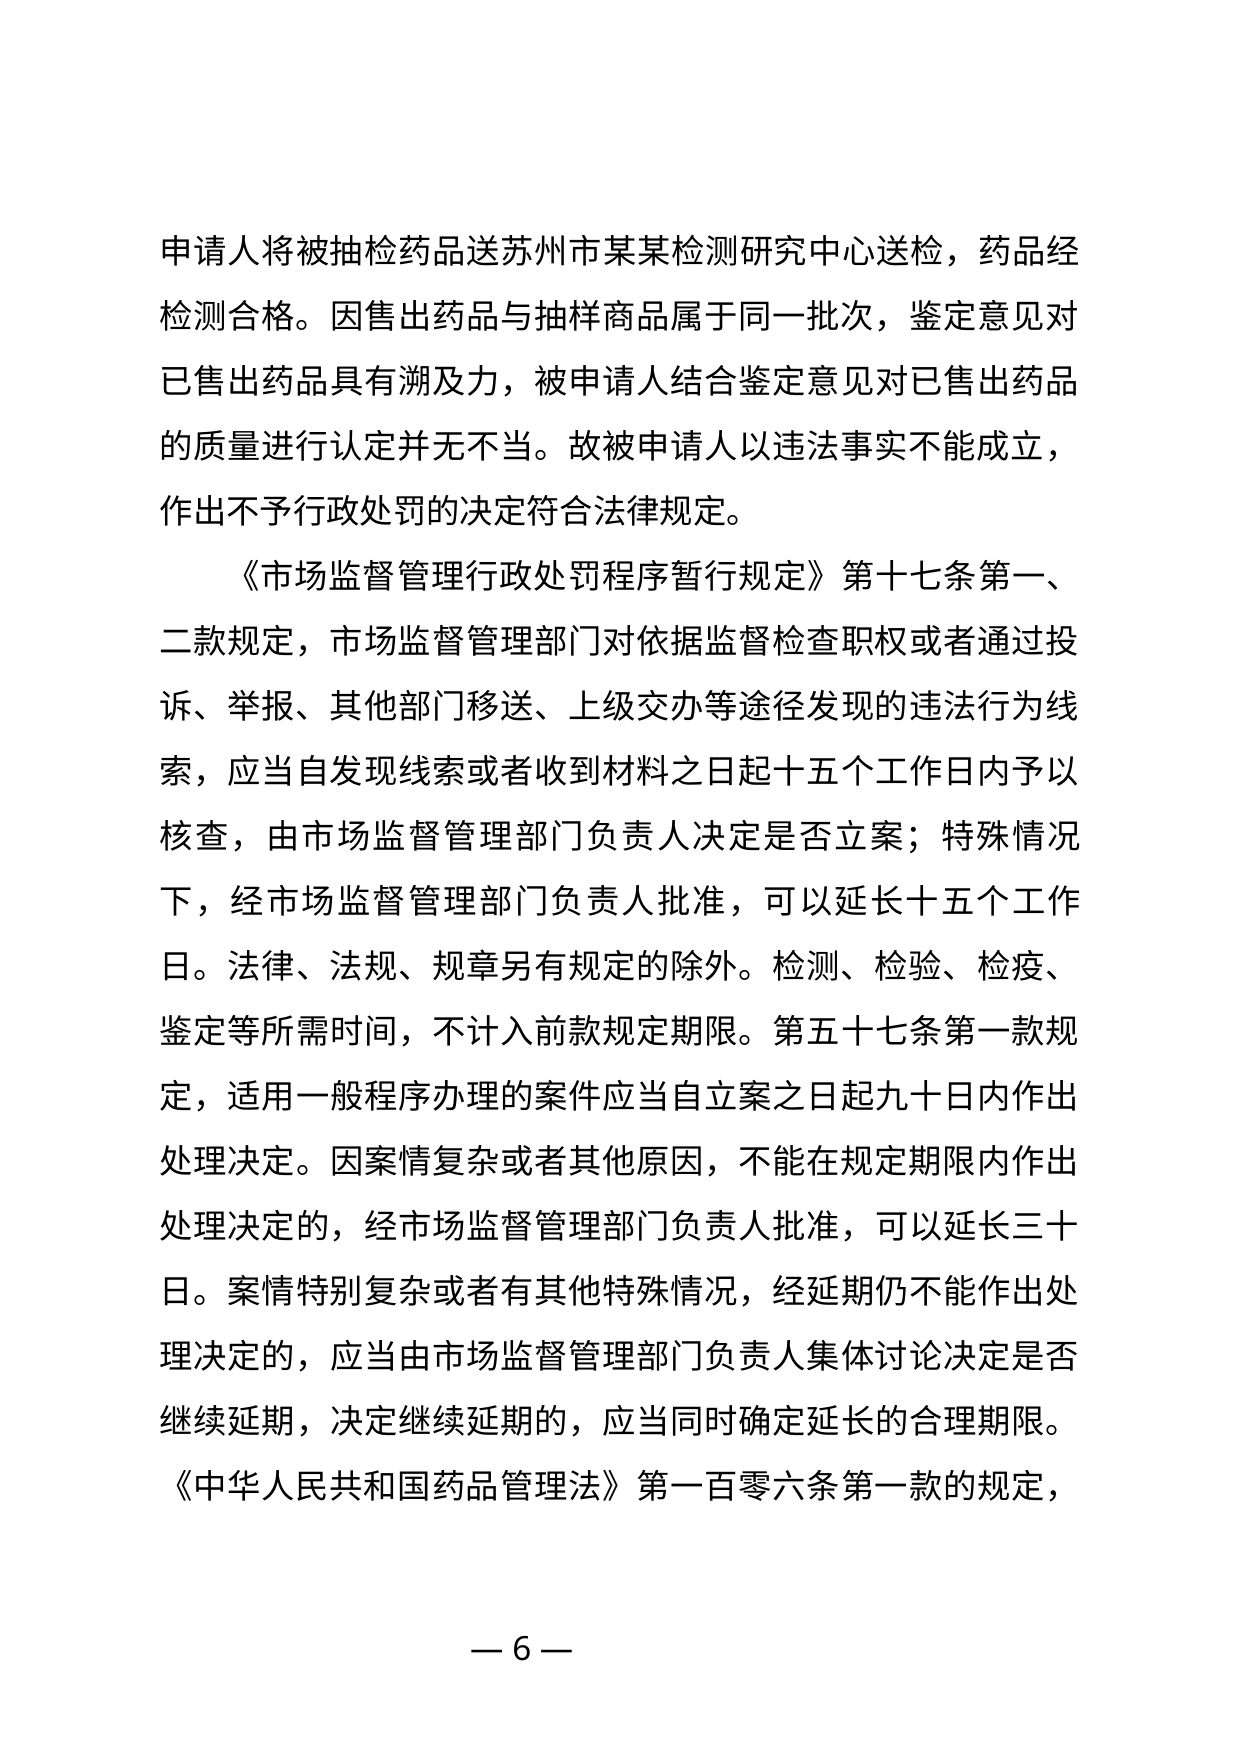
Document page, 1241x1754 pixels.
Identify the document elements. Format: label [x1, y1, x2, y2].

text [159, 542, 1081, 1517]
text [159, 217, 1081, 542]
